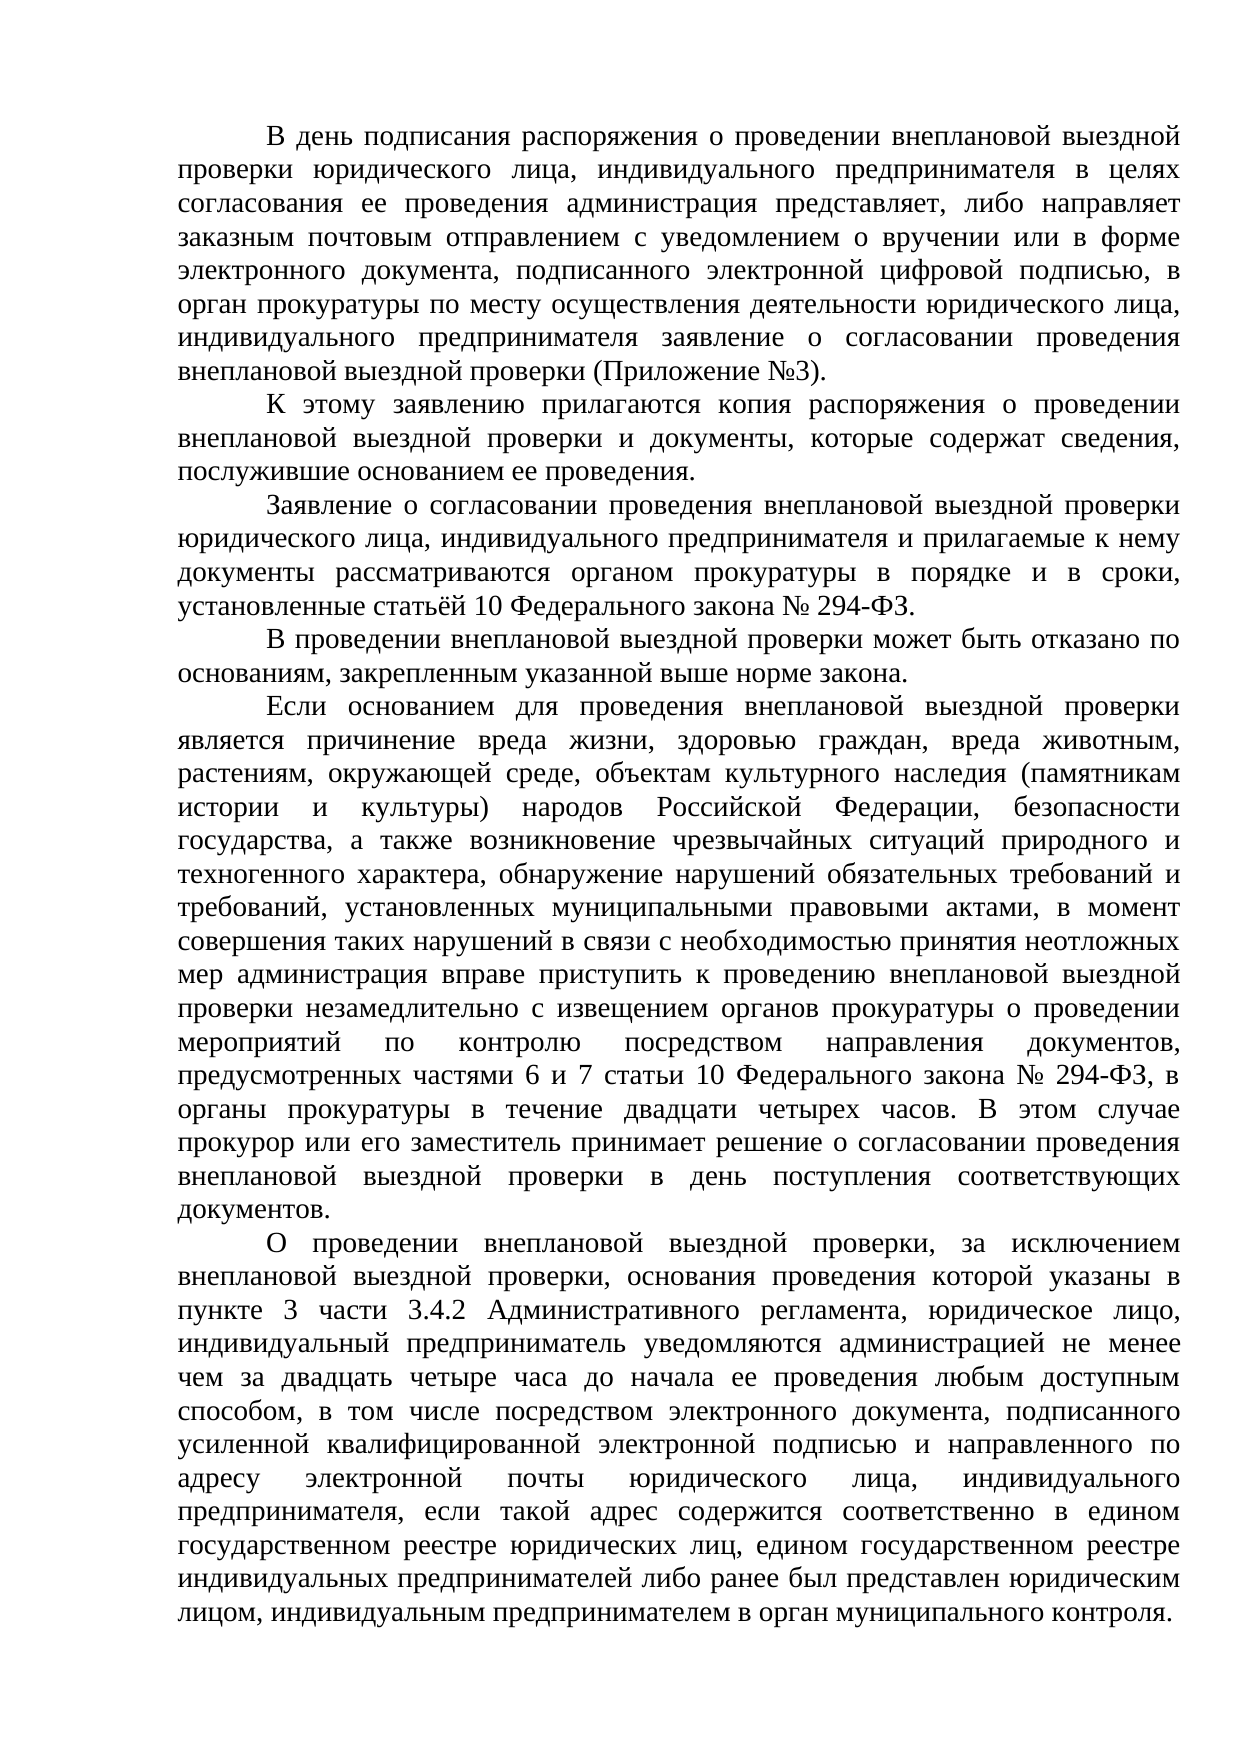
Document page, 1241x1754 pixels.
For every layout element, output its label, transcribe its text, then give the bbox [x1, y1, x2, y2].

text О проведении внеплановой выездной проверки, за исключением внеплановой выездной проверки, основания проведения которой указаны в пункте 3 части 3.4.2 Административного регламента, юридическое лицо, индивидуальный предприниматель уведомляются администрацией не менее чем за двадцать четыре часа до начала ее проведения любым доступным способом, в том числе посредством электронного документа, подписанного усиленной квалифицированной электронной подписью и направленного по адресу электронной почты юридического лица, индивидуального предпринимателя, если такой адрес содержится соответственно в едином государственном реестре юридических лиц, едином государственном реестре индивидуальных предпринимателей либо ранее был представлен юридическим лицом, индивидуальным предпринимателем в орган муниципального контроля. [177, 1225, 1181, 1627]
text Заявление о согласовании проведения внеплановой выездной проверки юридического лица, индивидуального предпринимателя и прилагаемые к нему документы рассматриваются органом прокуратуры в порядке и в сроки, установленные статьёй 10 Федерального закона № 294-ФЗ. [177, 487, 1181, 621]
text Если основанием для проведения внеплановой выездной проверки является причинение вреда жизни, здоровью граждан, вреда животным, растениям, окружающей среде, объектам культурного наследия (памятникам истории и культуры) народов Российской Федерации, безопасности государства, а также возникновение чрезвычайных ситуаций природного и техногенного характера, обнаружение нарушений обязательных требований и требований, установленных муниципальными правовыми актами, в момент совершения таких нарушений в связи с необходимостью принятия неотложных мер администрация вправе приступить к проведению внеплановой выездной проверки незамедлительно с извещением органов прокуратуры о проведении мероприятий по контролю посредством направления документов, предусмотренных частями 6 и 7 статьи 10 Федерального закона № 294-ФЗ, в органы прокуратуры в течение двадцати четырех часов. В этом случае прокурор или его заместитель принимает решение о согласовании проведения внеплановой выездной проверки в день поступления соответствующих документов. [177, 688, 1181, 1225]
text В проведении внеплановой выездной проверки может быть отказано по основаниям, закрепленным указанной выше норме закона. [177, 621, 1181, 688]
text В день подписания распоряжения о проведении внеплановой выездной проверки юридического лица, индивидуального предпринимателя в целях согласования ее проведения администрация представляет, либо направляет заказным почтовым отправлением с уведомлением о вручении или в форме электронного документа, подписанного электронной цифровой подписью, в орган прокуратуры по месту осуществления деятельности юридического лица, индивидуального предпринимателя заявление о согласовании проведения внеплановой выездной проверки (Приложение №3). [177, 118, 1181, 386]
text К этому заявлению прилагаются копия распоряжения о проведении внеплановой выездной проверки и документы, которые содержат сведения, послужившие основанием ее проведения. [177, 386, 1181, 487]
